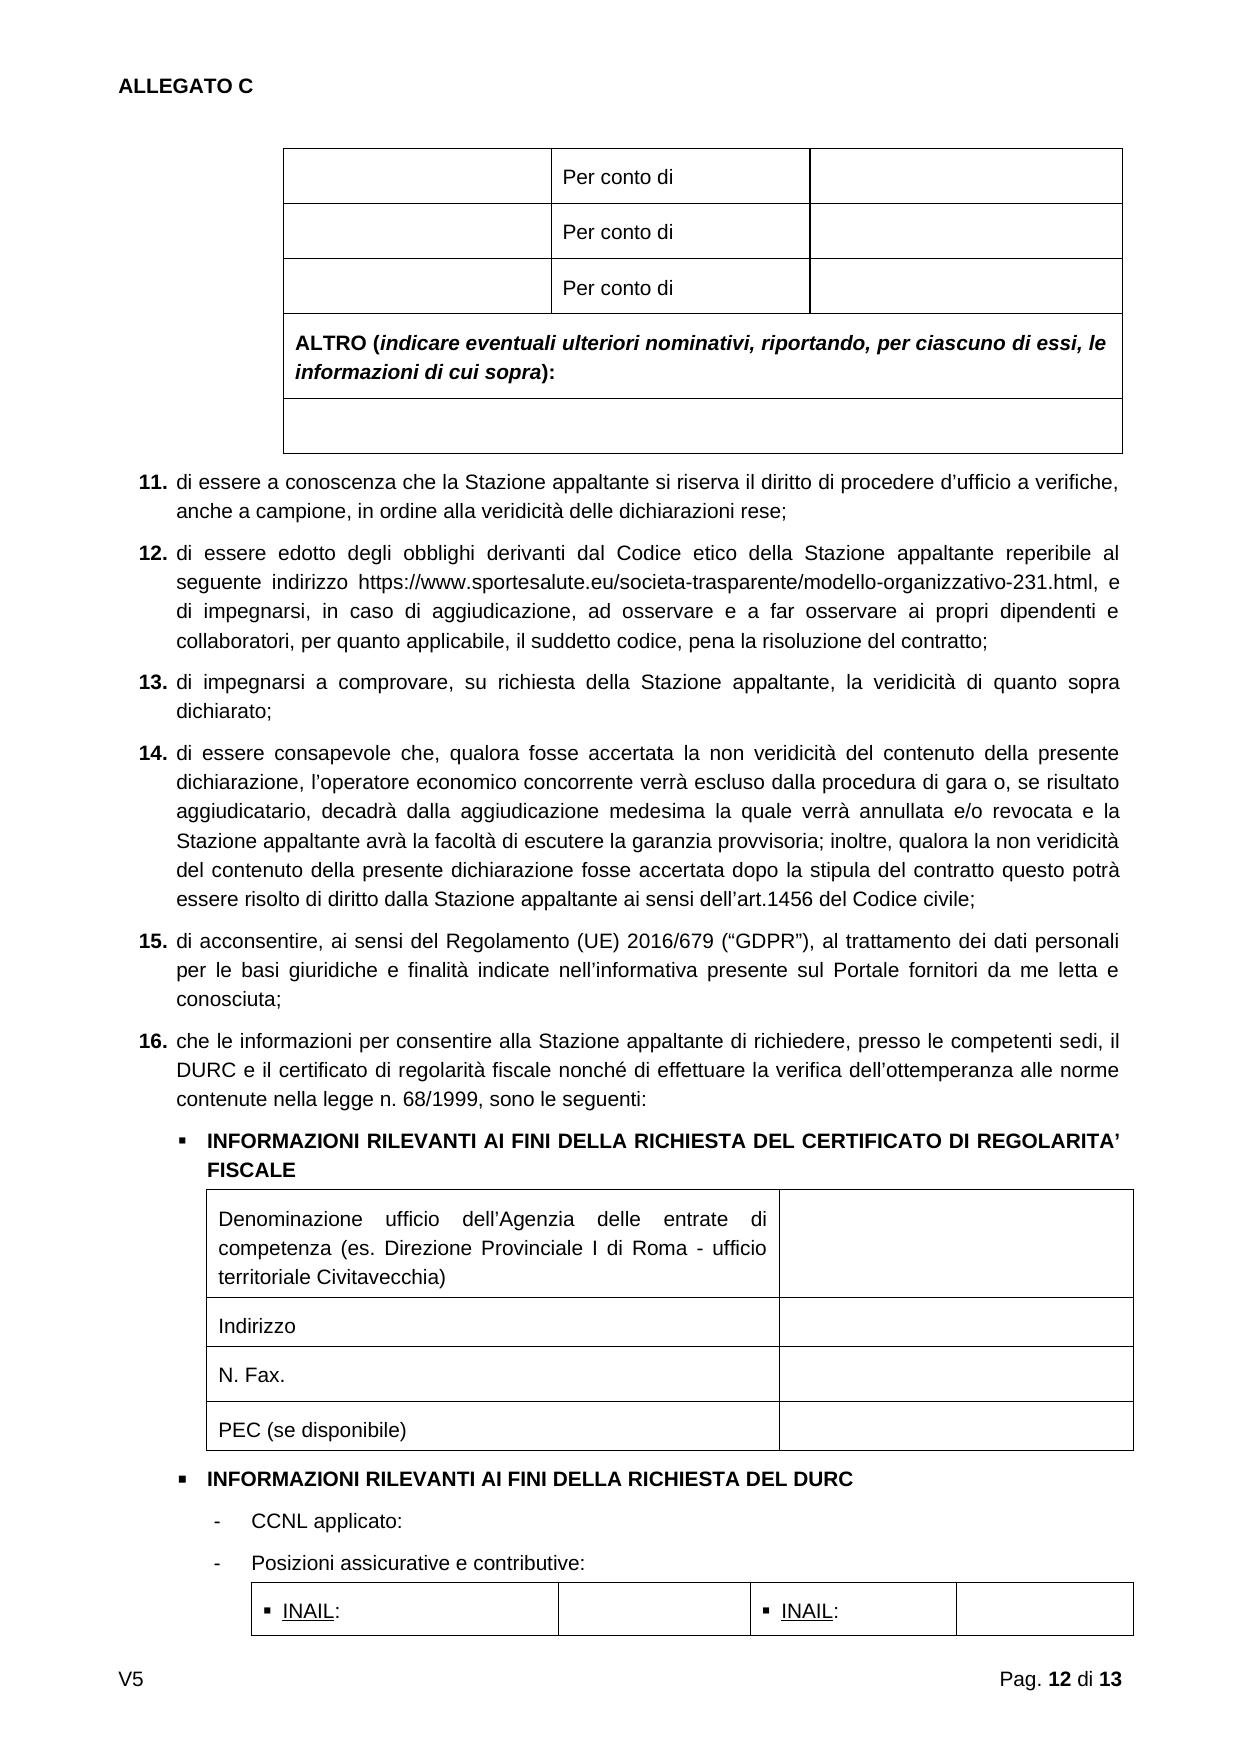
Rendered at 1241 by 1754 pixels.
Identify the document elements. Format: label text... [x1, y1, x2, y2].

table_cell Per conto di [552, 149, 809, 203]
table_cell [780, 1347, 1133, 1401]
table_header INAIL: Codice ditta [252, 1583, 558, 1635]
table_cell [780, 1402, 1133, 1450]
table_cell [811, 259, 1122, 313]
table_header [751, 1583, 956, 1635]
list CCNL applicato: [213, 1505, 1121, 1534]
list di essere a conoscenza che la Stazione appaltante si riserva il diritto di procedere d’ufficio a verifiche, anche a campione, in ordine alla veridicità delle dichiarazioni rese; [139, 466, 1121, 525]
table_cell Per conto di [552, 204, 809, 258]
list Posizioni assicurative e contributive: [213, 1547, 1121, 1576]
list che le informazioni per consentire alla Stazione appaltante di richiedere, presso le competenti sedi, il DURC e il certificato di regolarità fiscale nonché di effettuare la verifica dell’ottemperanza alle norme contenute nella legge n. 68/1999, sono le seguenti: [139, 1025, 1121, 1112]
table_cell [284, 204, 551, 258]
list di essere edotto degli obblighi derivanti dal Codice etico della Stazione appaltante reperibile al seguente indirizzo https://www.sportesalute.eu/societa-trasparente/modello-organizzativo-231.html, e di impegnarsi, in caso di aggiudicazione, ad osservare e a far osservare ai propri dipendenti e collaboratori, per quanto applicabile, il suddetto codice, pena la risoluzione del contratto; [139, 537, 1121, 654]
table_cell [284, 149, 551, 203]
table_cell Per conto di [552, 259, 809, 313]
table_cell [811, 204, 1122, 258]
list di acconsentire, ai sensi del Regolamento (UE) 2016/679 (“GDPR”), al trattamento dei dati personali per le basi giuridiche e finalità indicate nell’informativa presente sul Portale fornitori da me letta e conosciuta; [139, 925, 1121, 1012]
list INFORMAZIONI RILEVANTI AI FINI DELLA RICHIESTA DEL DURC [177, 1463, 1121, 1492]
table_cell ALTRO (indicare eventuali ulteriori nominativi, riportando, per ciascuno di essi, le informazioni di cui sopra): [284, 314, 1122, 398]
table_cell PEC (se disponibile) [207, 1402, 779, 1450]
table_cell Indirizzo [207, 1298, 779, 1346]
table_cell [780, 1298, 1133, 1346]
table_header [957, 1583, 1133, 1635]
table_cell [284, 259, 551, 313]
table_cell [811, 149, 1122, 203]
list di essere consapevole che, qualora fosse accertata la non veridicità del contenuto della presente dichiarazione, l’operatore economico concorrente verrà escluso dalla procedura di gara o, se risultato aggiudicatario, decadrà dalla aggiudicazione medesima la quale verrà annullata e/o revocata e la Stazione appaltante avrà la facoltà di escutere la garanzia provvisoria; inoltre, qualora la non veridicità del contenuto della presente dichiarazione fosse accertata dopo la stipula del contratto questo potrà essere risolto di diritto dalla Stazione appaltante ai sensi dell’art.1456 del Codice civile; [139, 737, 1121, 912]
table_header [780, 1190, 1133, 1297]
table_header Denominazione ufficio dell’Agenzia delle entrate di competenza (es. Direzione Provinciale I di Roma - ufficio territoriale Civitavecchia) [207, 1190, 779, 1297]
list di impegnarsi a comprovare, su richiesta della Stazione appaltante, la veridicità di quanto sopra dichiarato; [139, 666, 1121, 725]
table_cell [284, 399, 1122, 453]
table_header [559, 1583, 750, 1635]
table_cell N. Fax. [207, 1347, 779, 1401]
list INFORMAZIONI RILEVANTI AI FINI DELLA RICHIESTA DEL CERTIFICATO DI REGOLARITA’ FISCALE [177, 1125, 1121, 1183]
